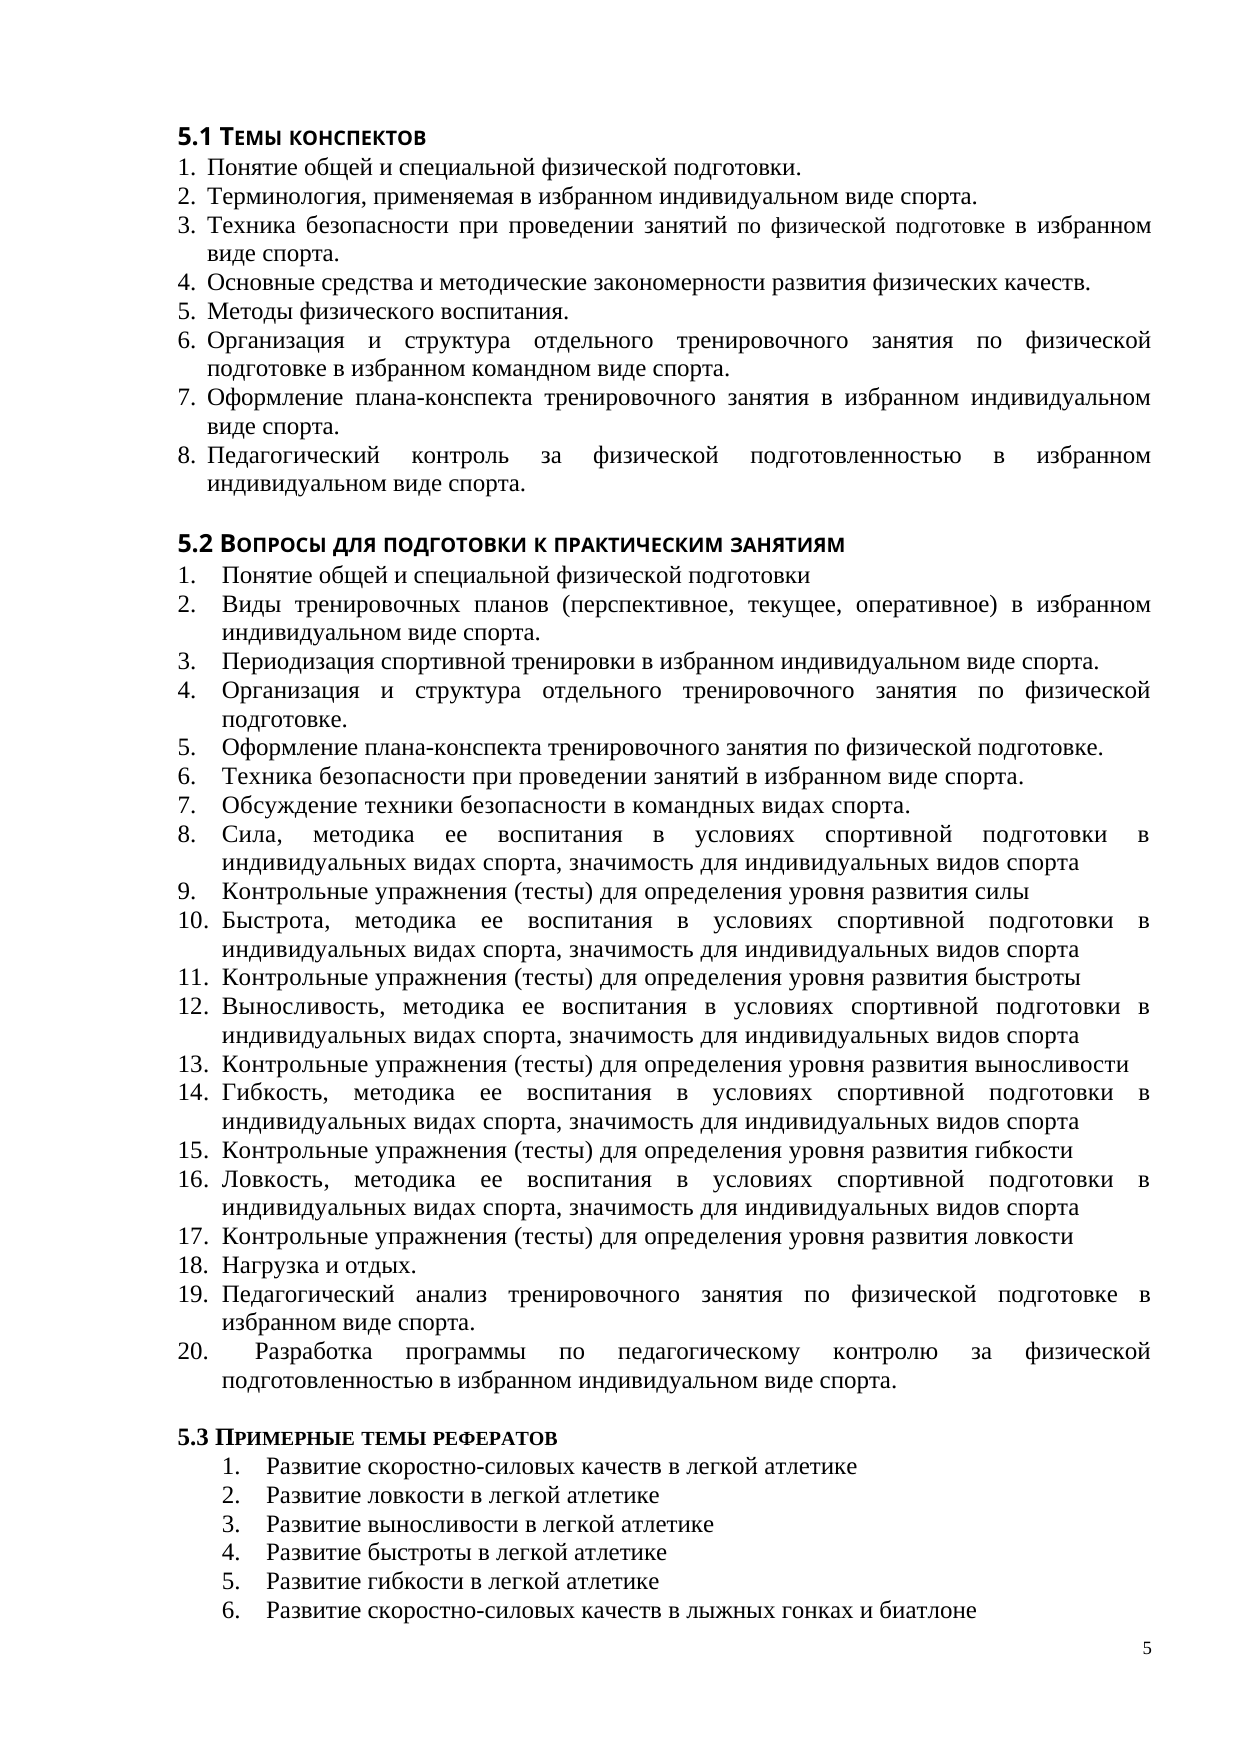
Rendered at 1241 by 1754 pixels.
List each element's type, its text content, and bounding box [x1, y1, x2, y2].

list Виды тренировочных планов (перспективное, текущее, оперативное) в избранном индивидуальном виде спорта. [177, 589, 1152, 646]
list Контрольные упражнения (тесты) для определения уровня развития ловкости [177, 1221, 1152, 1250]
list Техника безопасности при проведении занятий в избранном виде спорта. [177, 761, 1152, 790]
list Организация и структура отдельного тренировочного занятия по физической подготовке. [177, 675, 1152, 732]
list Нагрузка и отдых. [177, 1250, 1152, 1279]
list Организация и структура отдельного тренировочного занятия по физической подготовке в избранном командном виде спорта. [177, 325, 1152, 382]
list Гибкость, методика ее воспитания в условиях спортивной подготовки в индивидуальных видах спорта, значимость для индивидуальных видов спорта [177, 1077, 1152, 1135]
list Понятие общей и специальной физической подготовки. [177, 152, 1152, 181]
list Выносливость, методика ее воспитания в условиях спортивной подготовки в индивидуальных видах спорта, значимость для индивидуальных видов спорта [177, 991, 1152, 1049]
list Контрольные упражнения (тесты) для определения уровня развития быстроты [177, 962, 1152, 991]
list Развитие быстроты в легкой атлетике [222, 1537, 1152, 1566]
list Периодизация спортивной тренировки в избранном индивидуальном виде спорта. [177, 646, 1152, 675]
list Контрольные упражнения (тесты) для определения уровня развития гибкости [177, 1135, 1152, 1164]
list Развитие выносливости в легкой атлетике [222, 1509, 1152, 1537]
text 5.2 Вопросы для подготовки к практическим занятиям [177, 526, 1152, 560]
list Основные средства и методические закономерности развития физических качеств. [177, 267, 1152, 296]
list Педагогический контроль за физической подготовленностью в избранном индивидуальном виде спорта. [177, 440, 1152, 497]
list Педагогический анализ тренировочного занятия по физической подготовке в избранном виде спорта. [177, 1279, 1152, 1336]
list Ловкость, методика ее воспитания в условиях спортивной подготовки в индивидуальных видах спорта, значимость для индивидуальных видов спорта [177, 1164, 1152, 1221]
list Понятие общей и специальной физической подготовки [177, 560, 1152, 589]
list Методы физического воспитания. [177, 296, 1152, 325]
list Техника безопасности при проведении занятий по физической подготовке в избранном виде спорта. [177, 210, 1152, 267]
list Быстрота, методика ее воспитания в условиях спортивной подготовки в индивидуальных видах спорта, значимость для индивидуальных видов спорта [177, 905, 1152, 962]
list Контрольные упражнения (тесты) для определения уровня развития выносливости [177, 1049, 1152, 1077]
list Оформление плана-конспекта тренировочного занятия в избранном индивидуальном виде спорта. [177, 382, 1152, 440]
list Разработка программы по педагогическому контролю за физической подготовленностью в избранном индивидуальном виде спорта. [177, 1336, 1152, 1394]
list Обсуждение техники безопасности в командных видах спорта. [177, 790, 1152, 819]
list Развитие ловкости в легкой атлетике [222, 1480, 1152, 1509]
list Оформление плана-конспекта тренировочного занятия по физической подготовке. [177, 732, 1152, 761]
text 5.3 Примерные темы рефератов [177, 1422, 1152, 1451]
list Сила, методика ее воспитания в условиях спортивной подготовки в индивидуальных видах спорта, значимость для индивидуальных видов спорта [177, 819, 1152, 876]
list Развитие гибкости в легкой атлетике [222, 1566, 1152, 1595]
text 5.1 Темы конспектов [177, 118, 1152, 152]
list Терминология, применяемая в избранном индивидуальном виде спорта. [177, 181, 1152, 210]
list Развитие скоростно-силовых качеств в лыжных гонках и биатлоне [222, 1595, 1152, 1624]
list Контрольные упражнения (тесты) для определения уровня развития силы [177, 876, 1152, 905]
list Развитие скоростно-силовых качеств в легкой атлетике [222, 1451, 1152, 1480]
